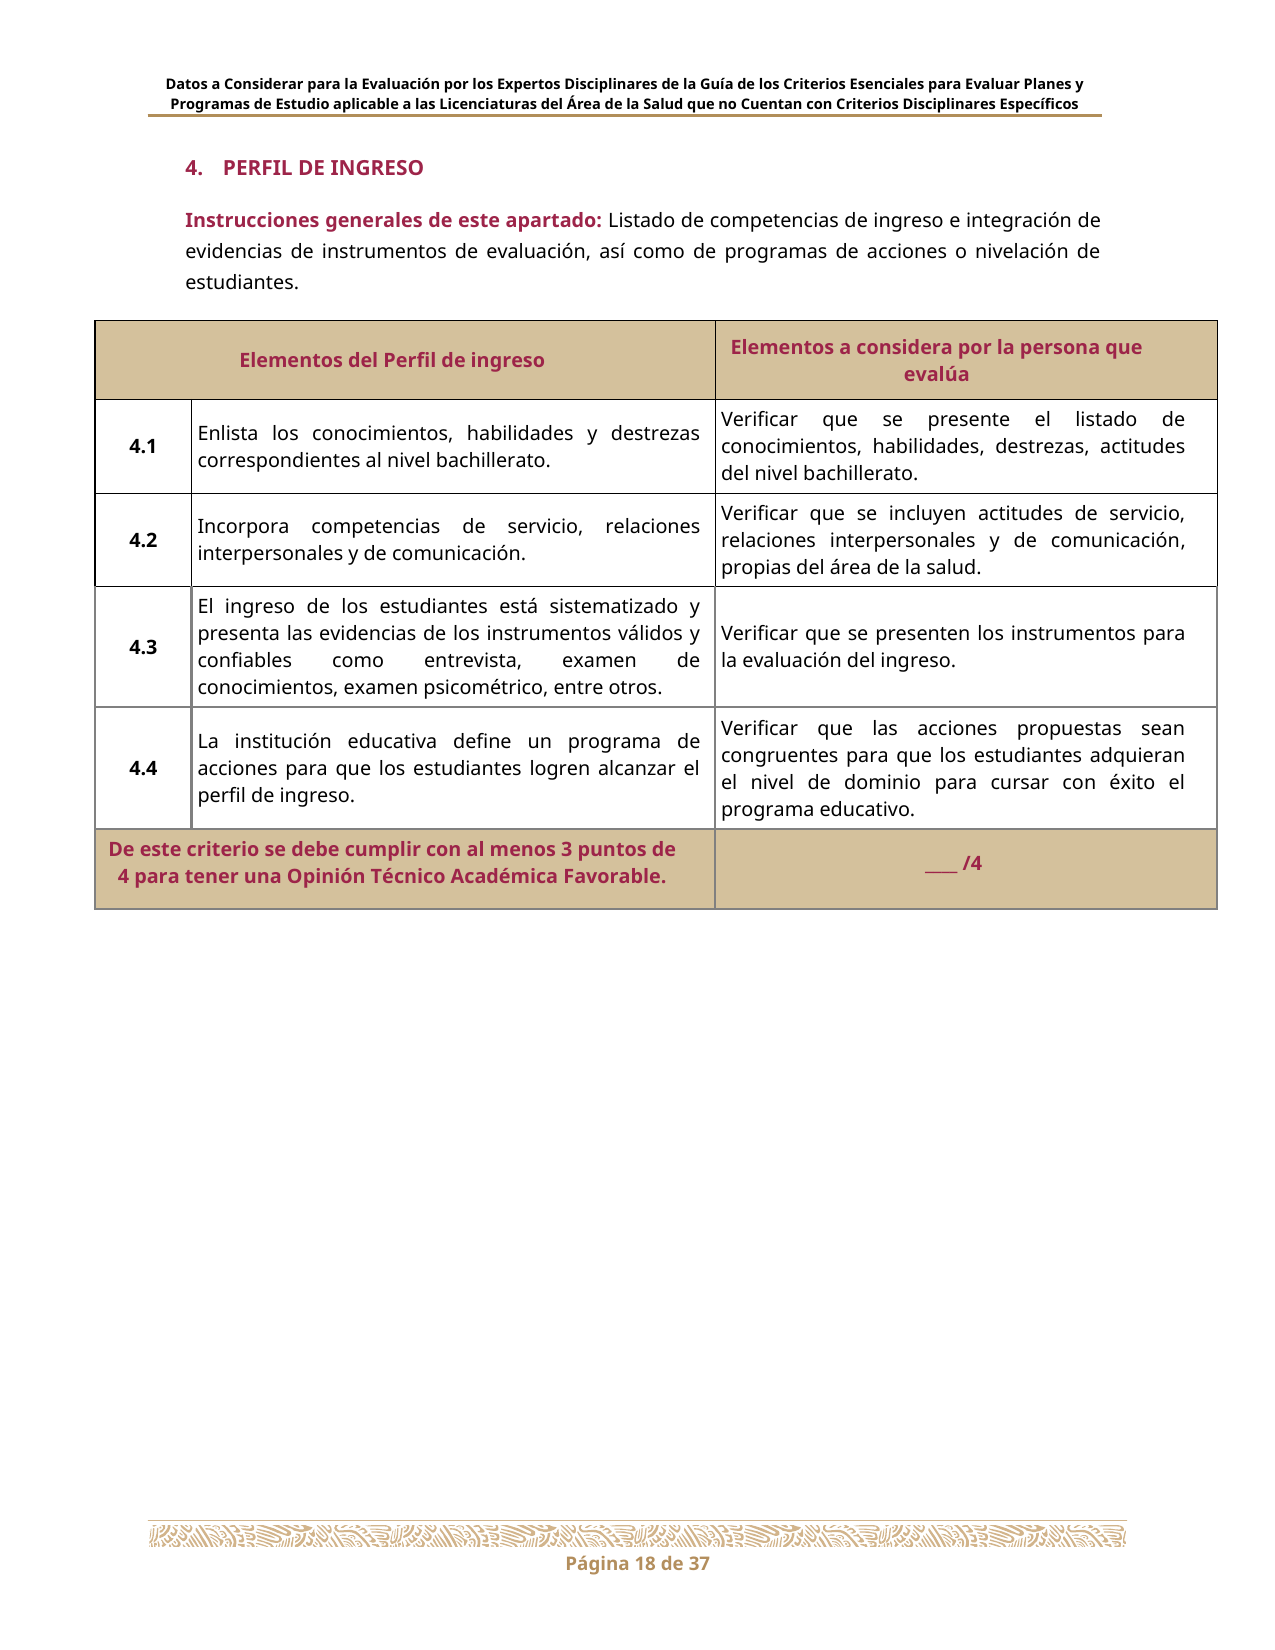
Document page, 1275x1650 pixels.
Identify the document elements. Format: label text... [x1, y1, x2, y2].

table_cell El ingreso de los estudiantes está sistematizado y presenta las evidencias de los instrumentos válidos y confiables como entrevista, examen de conocimientos, examen psicométrico, entre otros. [193, 587, 714, 706]
table_cell ____ /4 [716, 830, 1216, 908]
table_cell 4.2 [96, 494, 191, 586]
table_cell Verificar que se incluyen actitudes de servicio, relaciones interpersonales y de comunicación, propias del área de la salud. [716, 494, 1217, 586]
table_cell Verificar que se presenten los instrumentos para la evaluación del ingreso. [716, 587, 1216, 706]
table_cell 4.1 [96, 400, 191, 492]
table_cell Verificar que se presente el listado de conocimientos, habilidades, destrezas, actitudes del nivel bachillerato. [716, 400, 1217, 492]
table_cell 4.4 [96, 708, 190, 828]
table_cell 4.3 [96, 587, 190, 706]
table_header Elementos del Perfil de ingreso [96, 321, 715, 399]
table_header Elementos a considera por la persona que evalúa [716, 321, 1217, 399]
table_cell Incorpora competencias de servicio, relaciones interpersonales y de comunicación. [192, 494, 715, 586]
list Instrucciones generales de este apartado: Listado de competencias de ingreso e integración de evidencias de instrumentos de evaluación, así como de programas de acciones o nivelación de estudiantes. [185, 206, 1101, 295]
table_cell La institución educativa define un programa de acciones para que los estudiantes logren alcanzar el perfil de ingreso. [193, 708, 714, 828]
text Perfil de ingreso [185, 153, 1127, 181]
table_cell Verificar que las acciones propuestas sean congruentes para que los estudiantes adquieran el nivel de dominio para cursar con éxito el programa educativo. [716, 708, 1216, 828]
table_cell De este criterio se debe cumplir con al menos 3 puntos de 4 para tener una Opinión Técnico Académica Favorable. [96, 830, 714, 908]
table_cell Enlista los conocimientos, habilidades y destrezas correspondientes al nivel bachillerato. [192, 400, 715, 492]
